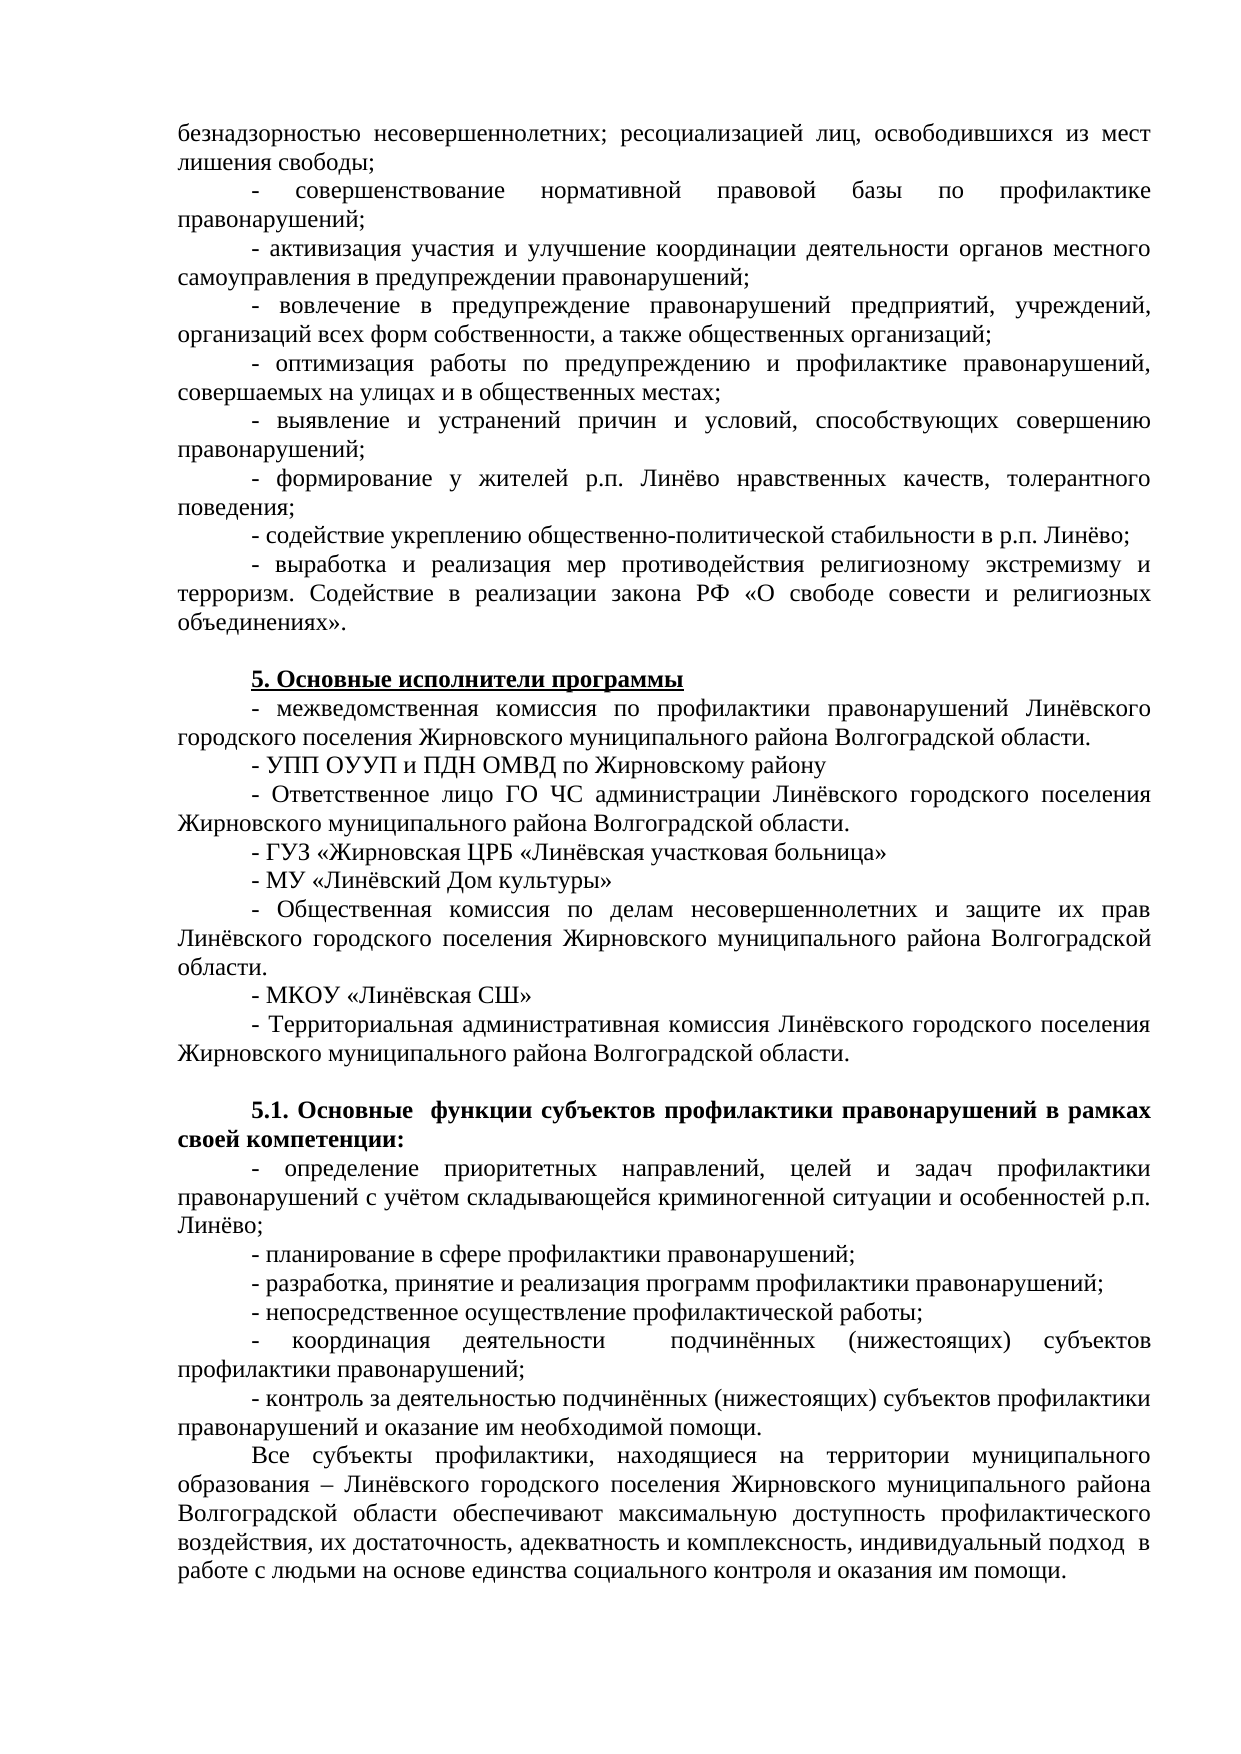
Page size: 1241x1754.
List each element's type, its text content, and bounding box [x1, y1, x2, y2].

text - планирование в сфере профилактики правонарушений; [177, 1239, 1152, 1268]
text - активизация участия и улучшение координации деятельности органов местного самоуправления в предупреждении правонарушений; [177, 233, 1152, 291]
text Все субъекты профилактики, находящиеся на территории муниципального образования – Линёвского городского поселения Жирновского муниципального района Волгоградской области обеспечивают максимальную доступность профилактического воздействия, их достаточность, адекватность и комплексность, индивидуальный подход в работе с людьми на основе единства социального контроля и оказания им помощи. [177, 1441, 1152, 1584]
text - выявление и устранений причин и условий, способствующих совершению правонарушений; [177, 406, 1152, 463]
text - ГУЗ «Жирновская ЦРБ «Линёвская участковая больница» [177, 837, 1152, 866]
text - формирование у жителей р.п. Линёво нравственных качеств, толерантного поведения; [177, 463, 1152, 521]
text - Ответственное лицо ГО ЧС администрации Линёвского городского поселения Жирновского муниципального района Волгоградской области. [177, 779, 1152, 837]
text 5. Основные исполнители программы [177, 664, 1152, 693]
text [177, 118, 1152, 176]
text - вовлечение в предупреждение правонарушений предприятий, учреждений, организаций всех форм собственности, а также общественных организаций; [177, 291, 1152, 348]
text - межведомственная комиссия по профилактики правонарушений Линёвского городского поселения Жирновского муниципального района Волгоградской области. [177, 693, 1152, 751]
text - контроль за деятельностью подчинённых (нижестоящих) субъектов профилактики правонарушений и оказание им необходимой помощи. [177, 1383, 1152, 1441]
text - МКОУ «Линёвская СШ» [177, 981, 1152, 1009]
text 5.1. Основные функции субъектов профилактики правонарушений в рамках своей компетенции: [177, 1096, 1152, 1153]
text - разработка, принятие и реализация программ профилактики правонарушений; [177, 1268, 1152, 1297]
text - МУ «Линёвский Дом культуры» [177, 866, 1152, 894]
text - Общественная комиссия по делам несовершеннолетних и защите их прав Линёвского городского поселения Жирновского муниципального района Волгоградской области. [177, 894, 1152, 981]
text - определение приоритетных направлений, целей и задач профилактики правонарушений с учётом складывающейся криминогенной ситуации и особенностей р.п. Линёво; [177, 1153, 1152, 1239]
text - непосредственное осуществление профилактической работы; [177, 1297, 1152, 1326]
text - оптимизация работы по предупреждению и профилактике правонарушений, совершаемых на улицах и в общественных местах; [177, 348, 1152, 406]
text - УПП ОУУП и ПДН ОМВД по Жирновскому району [177, 751, 1152, 779]
text - содействие укреплению общественно-политической стабильности в р.п. Линёво; [177, 521, 1152, 549]
text - выработка и реализация мер противодействия религиозному экстремизму и терроризм. Содействие в реализации закона РФ «О свободе совести и религиозных объединениях». [177, 549, 1152, 636]
text - совершенствование нормативной правовой базы по профилактике правонарушений; [177, 176, 1152, 233]
text - Территориальная административная комиссия Линёвского городского поселения Жирновского муниципального района Волгоградской области. [177, 1009, 1152, 1067]
text - координация деятельности подчинённых (нижестоящих) субъектов профилактики правонарушений; [177, 1326, 1152, 1383]
